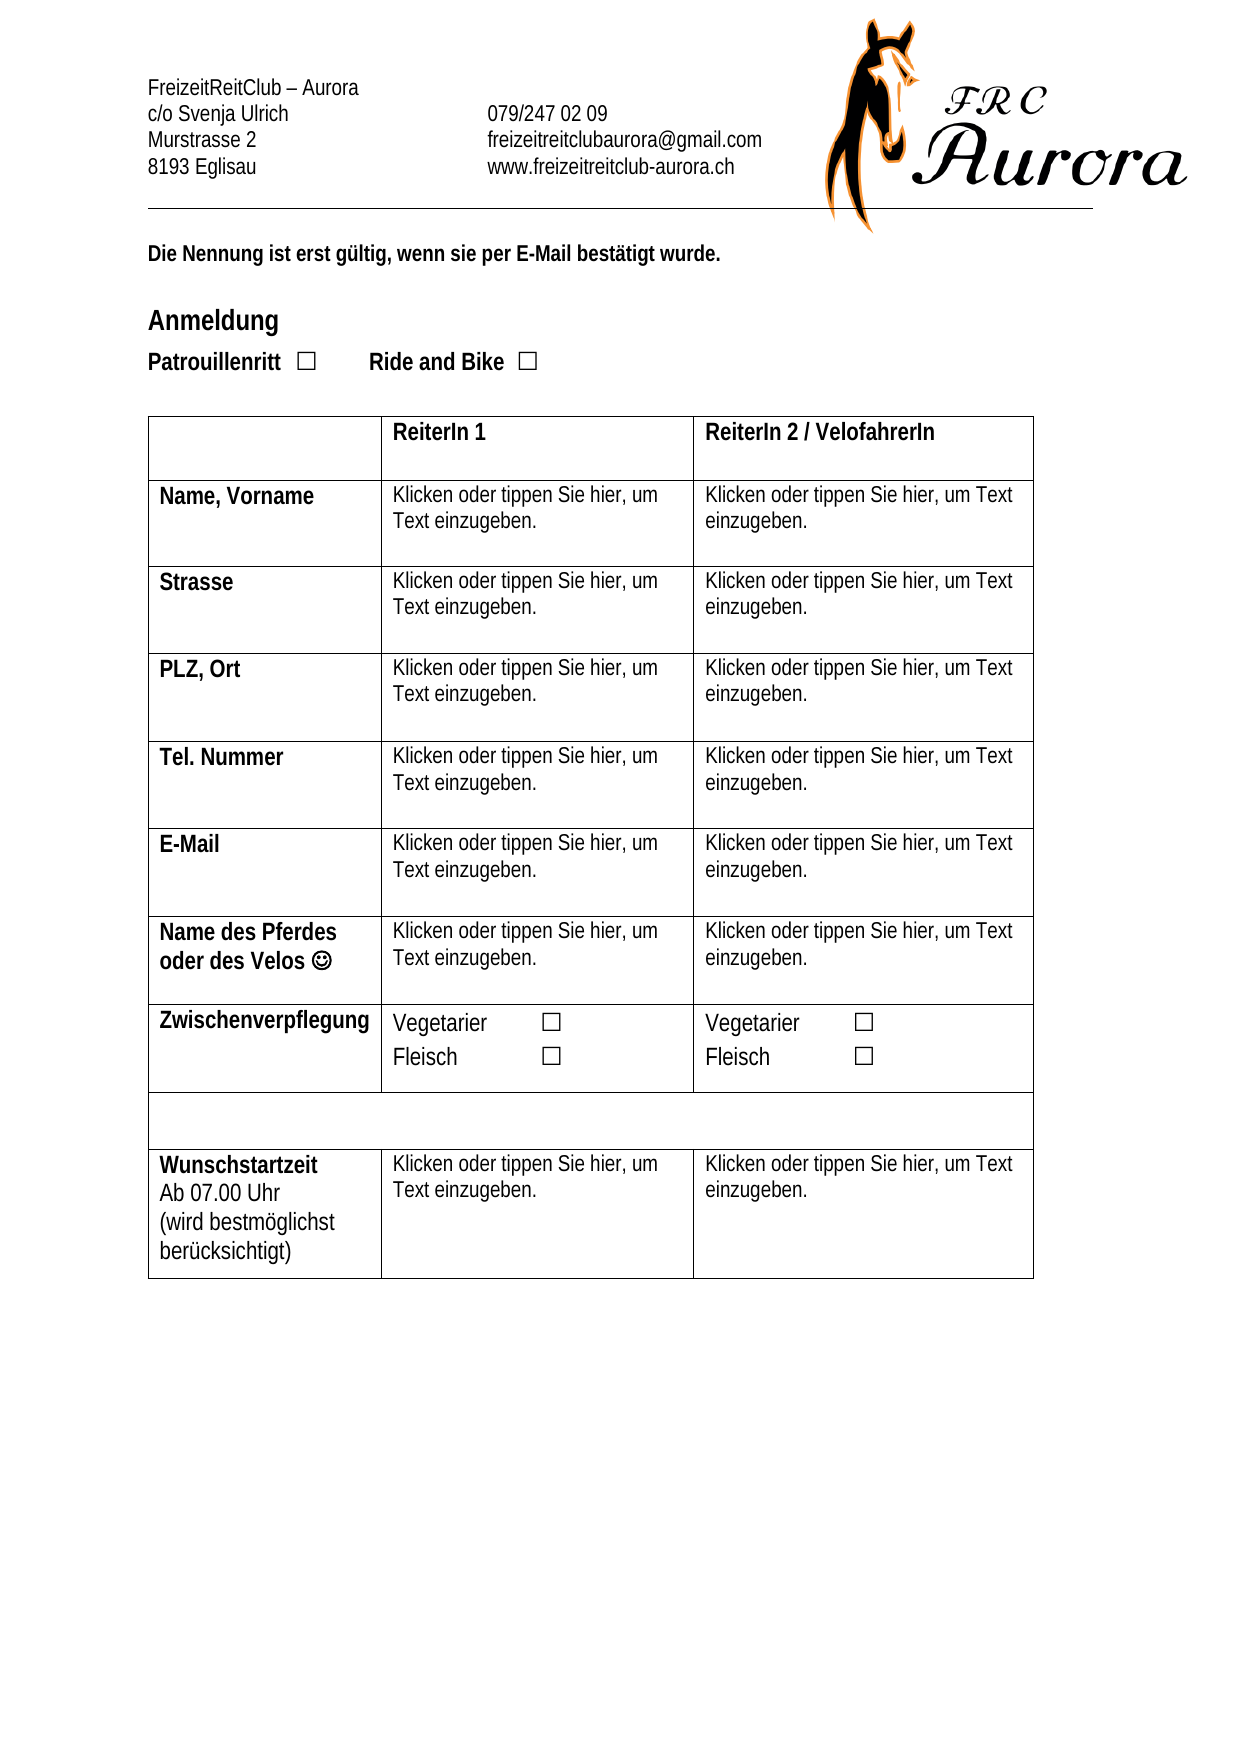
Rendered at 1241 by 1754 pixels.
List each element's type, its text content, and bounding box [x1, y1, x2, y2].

table_cell Strasse [149, 567, 381, 653]
table_cell Vegetarier Fleisch [382, 1005, 693, 1092]
table_cell Wunschstartzeit Ab 07.00 Uhr (wird bestmöglichst berücksichtigt) [149, 1150, 381, 1278]
text Patrouillenritt Ride and Bike [148, 343, 1093, 377]
table_header [149, 417, 381, 479]
table_cell Name, Vorname [149, 481, 381, 566]
table_header ReiterIn 2 / VelofahrerIn [694, 417, 1033, 479]
picture [813, 10, 1202, 241]
table_cell Zwischenverpflegung [149, 1005, 381, 1092]
text Die Nennung ist erst gültig, wenn sie per E-Mail bestätigt wurde. [148, 240, 1093, 267]
table_cell PLZ, Ort [149, 654, 381, 741]
table_cell Vegetarier Fleisch [694, 1005, 1033, 1092]
table_cell [149, 1093, 1033, 1149]
table_cell Tel. Nummer [149, 742, 381, 828]
table_cell Name des Pferdes oder des Velos [149, 917, 381, 1003]
table_cell E-Mail [149, 829, 381, 916]
table_header ReiterIn 1 [382, 417, 693, 479]
text Anmeldung [148, 303, 1093, 337]
